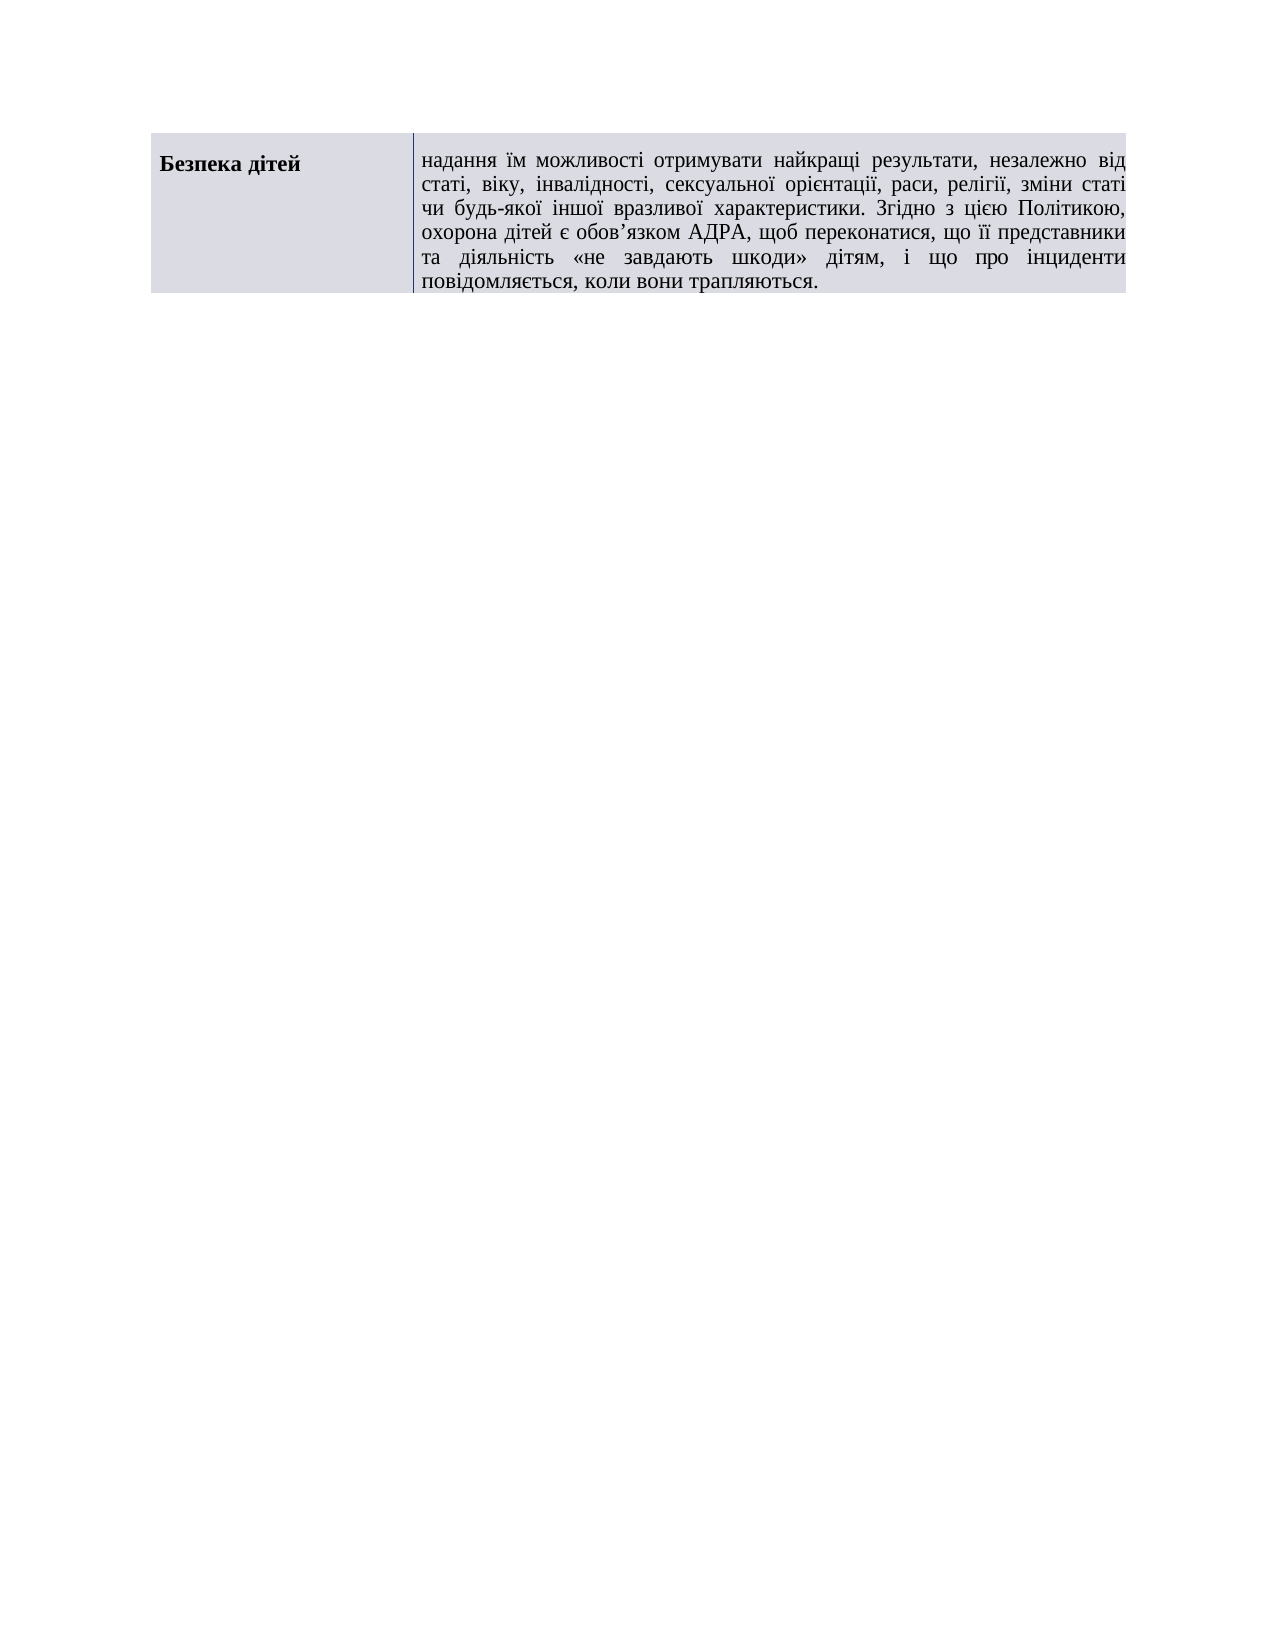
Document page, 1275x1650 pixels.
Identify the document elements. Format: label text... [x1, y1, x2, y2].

table_cell Безпека дітей [151, 133, 413, 293]
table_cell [414, 133, 1126, 293]
